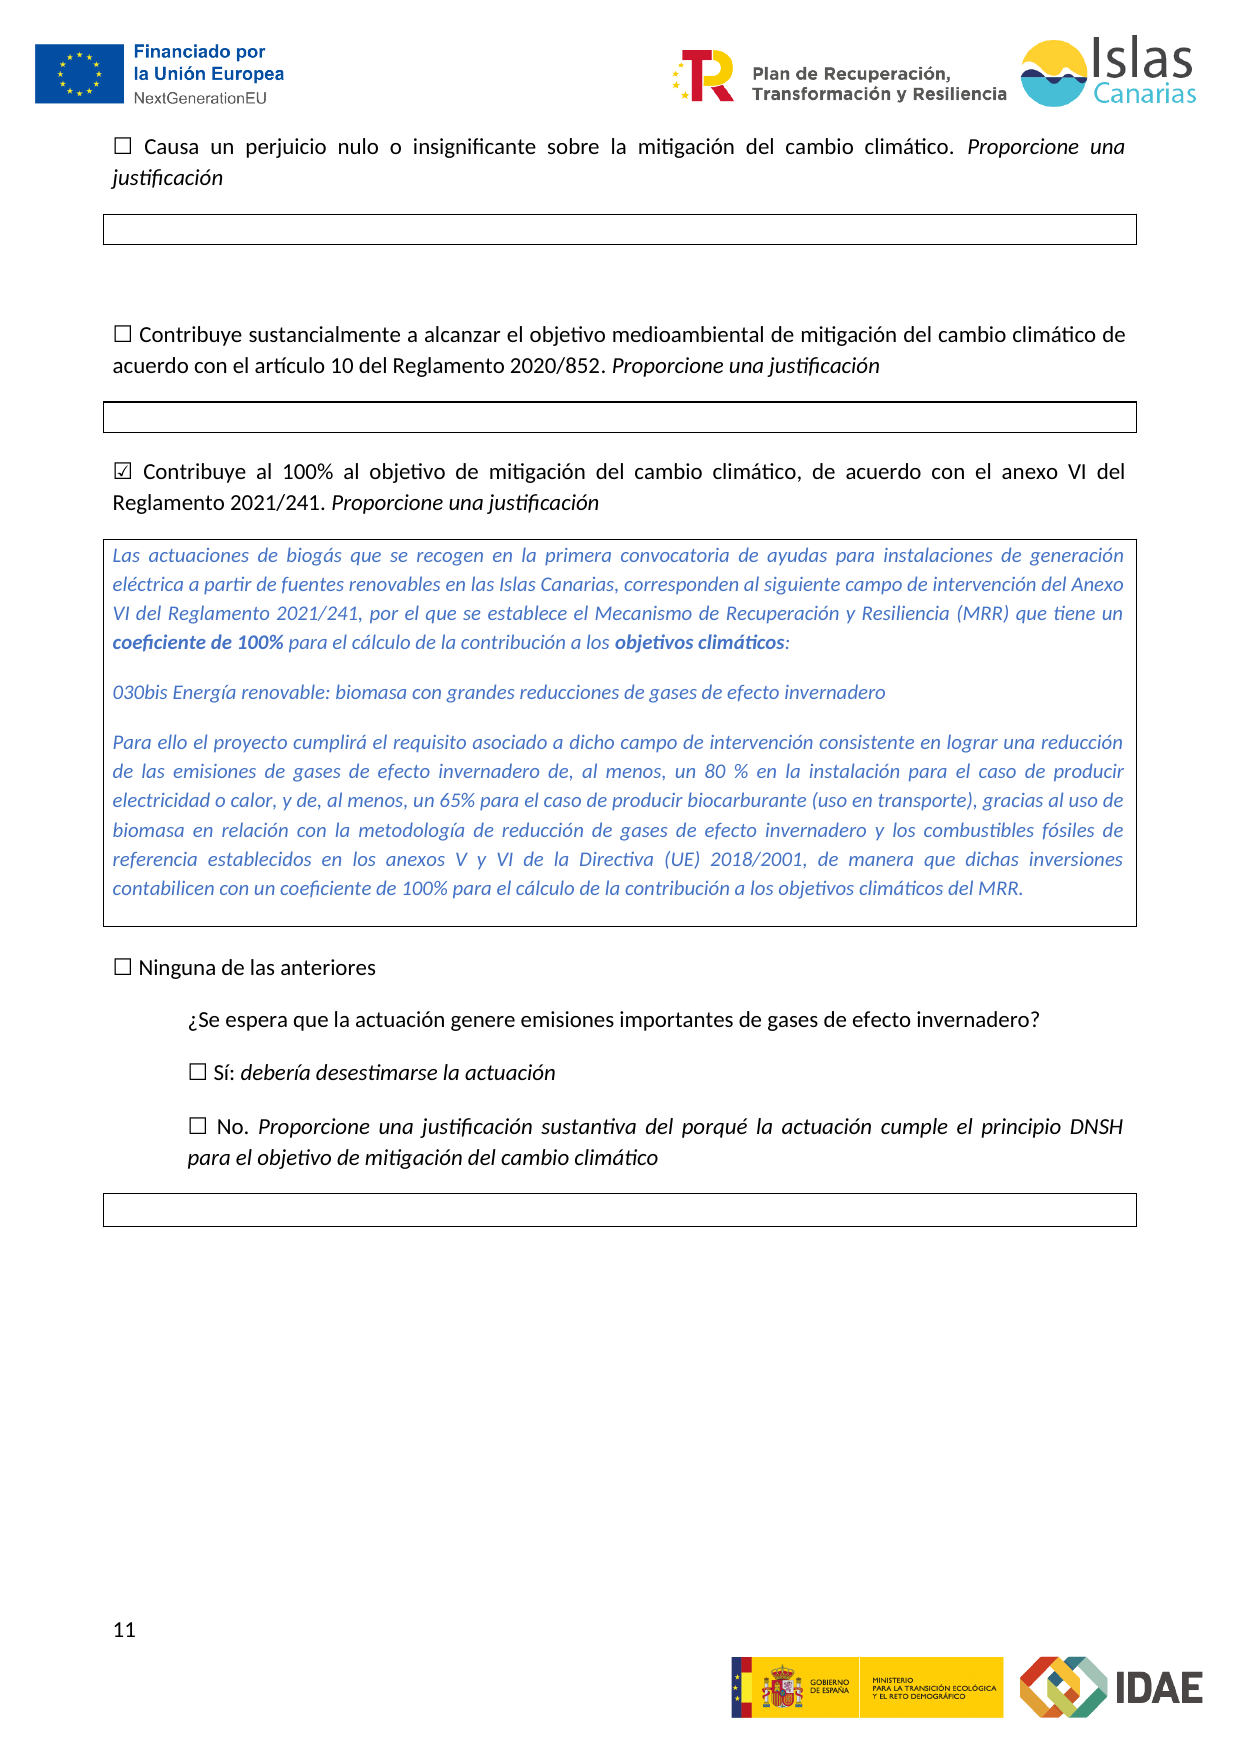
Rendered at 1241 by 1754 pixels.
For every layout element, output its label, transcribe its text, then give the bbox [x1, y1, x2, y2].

text ☐ Ninguna de las anteriores [112, 951, 1128, 982]
picture [731, 1657, 1004, 1718]
picture [1020, 1656, 1203, 1718]
picture [668, 44, 1013, 104]
text ☑ Contribuye al 100% al objetivo de mitigación del cambio climático, de acuerdo con el anexo VI del Reglamento 2021/241. Proporcione una justificación [112, 455, 1128, 516]
text 030bis Energía renovable: biomasa con grandes reducciones de gases de efecto invernadero [104, 676, 1136, 705]
text ☐ Causa un perjuicio nulo o insignificante sobre la mitigación del cambio climático. Proporcione una justificación [112, 130, 1128, 191]
picture [1020, 27, 1197, 111]
text ¿Se espera que la actuación genere emisiones importantes de gases de efecto invernadero? [187, 1005, 1128, 1033]
picture [35, 44, 284, 104]
text Las actuaciones de biogás que se recogen en la primera convocatoria de ayudas para instalaciones de generación eléctrica a partir de fuentes renovables en las Islas Canarias, corresponden al siguiente campo de intervención del Anexo VI del Reglamento 2021/241, por el que se establece el Mecanismo de Recuperación y Resiliencia (MRR) que tiene un coeficiente de 100% para el cálculo de la contribución a los objetivos climáticos: [104, 540, 1136, 655]
text ☐ No. Proporcione una justificación sustantiva del porqué la actuación cumple el principio DNSH para el objetivo de mitigación del cambio climático [187, 1110, 1128, 1171]
text ☐ Contribuye sustancialmente a alcanzar el objetivo medioambiental de mitigación del cambio climático de acuerdo con el artículo 10 del Reglamento 2020/852. Proporcione una justificación [112, 318, 1128, 379]
text ☐ Sí: debería desestimarse la actuación [187, 1056, 1128, 1087]
text Para ello el proyecto cumplirá el requisito asociado a dicho campo de intervención consistente en lograr una reducción de las emisiones de gases de efecto invernadero de, al menos, un 80 % en la instalación para el caso de producir electricidad o calor, y de, al menos, un 65% para el caso de producir biocarburante (uso en transporte), gracias al uso de biomasa en relación con la metodología de reducción de gases de efecto invernadero y los combustibles fósiles de referencia establecidos en los anexos V y VI de la Directiva (UE) 2018/2001, de manera que dichas inversiones contabilicen con un coeficiente de 100% para el cálculo de la contribución a los objetivos climáticos del MRR. [104, 726, 1136, 926]
